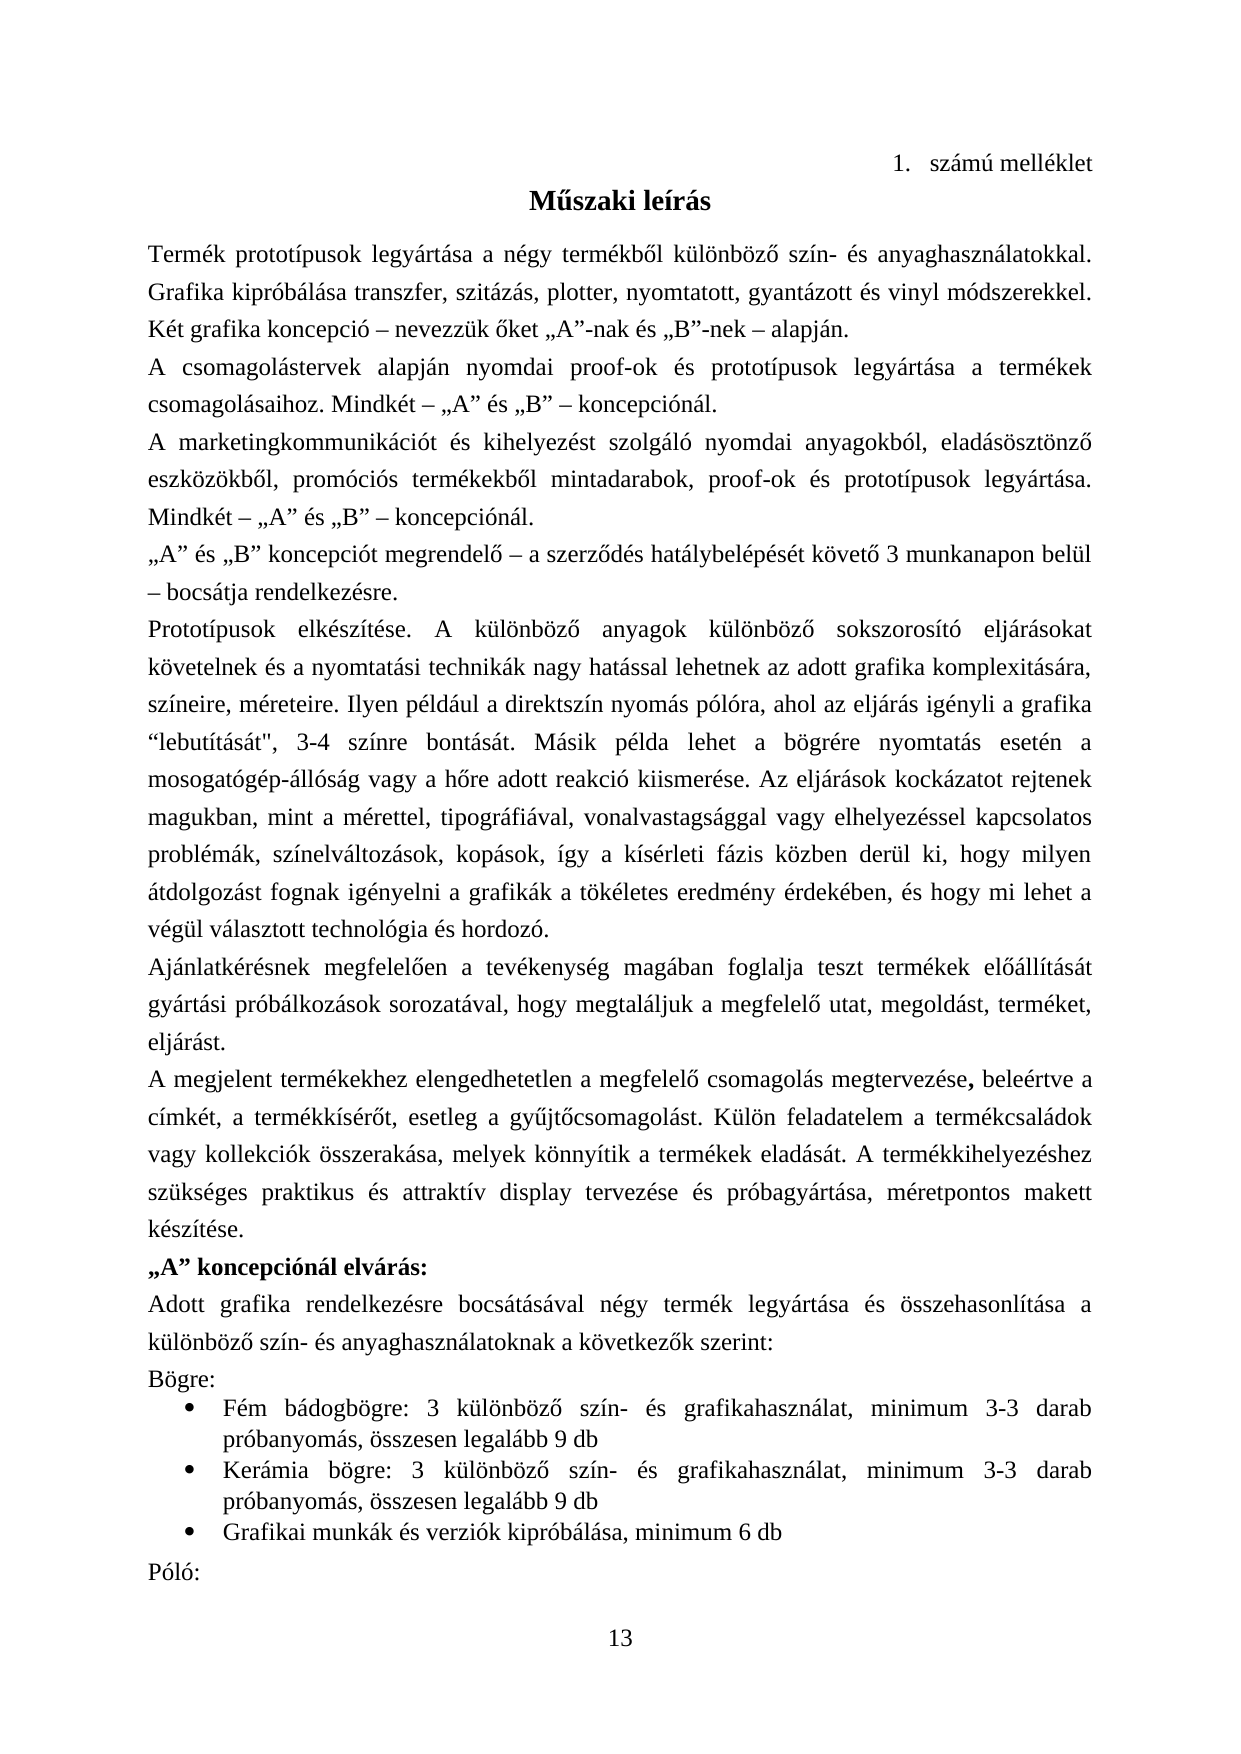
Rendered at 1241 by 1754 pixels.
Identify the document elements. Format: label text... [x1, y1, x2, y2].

text „A” koncepciónál elvárás: [148, 1243, 1093, 1281]
list Grafikai munkák és verziók kipróbálása, minimum 6 db [185, 1517, 1093, 1546]
text Ajánlatkérésnek megfelelően a tevékenység magában foglalja teszt termékek előállítását gyártási próbálkozások sorozatával, hogy megtaláljuk a megfelelő utat, megoldást, terméket, eljárást. [148, 943, 1093, 1056]
text Bögre: [148, 1356, 1093, 1393]
text Termék prototípusok legyártása a négy termékből különböző szín- és anyaghasználatokkal. Grafika kipróbálása transzfer, szitázás, plotter, nyomtatott, gyantázott és vinyl módszerekkel. Két grafika koncepció – nevezzük őket „A”-nak és „B”-nek – alapján. [148, 231, 1093, 343]
list Kerámia bögre: 3 különböző szín- és grafikahasználat, minimum 3-3 darab próbanyomás, összesen legalább 9 db [185, 1455, 1093, 1515]
text A megjelent termékekhez elengedhetetlen a megfelelő csomagolás megtervezése, beleértve a címkét, a termékkísérőt, esetleg a gyűjtőcsomagolást. Külön feladatelem a termékcsaládok vagy kollekciók összerakása, melyek könnyítik a termékek eladását. A termékkihelyezéshez szükséges praktikus és attraktív display tervezése és próbagyártása, méretpontos makett készítése. [148, 1056, 1093, 1243]
text Műszaki leírás [148, 183, 1093, 216]
list Fém bádogbögre: 3 különböző szín- és grafikahasználat, minimum 3-3 darab próbanyomás, összesen legalább 9 db [185, 1393, 1093, 1453]
text „A” és „B” koncepciót megrendelő – a szerződés hatálybelépését követő 3 munkanapon belül – bocsátja rendelkezésre. [148, 531, 1093, 606]
text Adott grafika rendelkezésre bocsátásával négy termék legyártása és összehasonlítása a különböző szín- és anyaghasználatoknak a következők szerint: [148, 1281, 1093, 1356]
text Prototípusok elkészítése. A különböző anyagok különböző sokszorosító eljárásokat követelnek és a nyomtatási technikák nagy hatással lehetnek az adott grafika komplexitására, színeire, méreteire. Ilyen például a direktszín nyomás pólóra, ahol az eljárás igényli a grafika “lebutítását", 3-4 színre bontását. Másik példa lehet a bögrére nyomtatás esetén a mosogatógép-állóság vagy a hőre adott reakció kiismerése. Az eljárások kockázatot rejtenek magukban, mint a mérettel, tipográfiával, vonalvastagsággal vagy elhelyezéssel kapcsolatos problémák, színelváltozások, kopások, így a kísérleti fázis közben derül ki, hogy milyen átdolgozást fognak igényelni a grafikák a tökéletes eredmény érdekében, és hogy mi lehet a végül választott technológia és hordozó. [148, 606, 1093, 943]
text A csomagolástervek alapján nyomdai proof-ok és prototípusok legyártása a termékek csomagolásaihoz. Mindkét – „A” és „B” – koncepciónál. [148, 343, 1093, 418]
text A marketingkommunikációt és kihelyezést szolgáló nyomdai anyagokból, eladásösztönző eszközökből, promóciós termékekből mintadarabok, proof-ok és prototípusok legyártása. Mindkét – „A” és „B” – koncepciónál. [148, 418, 1093, 531]
text Póló: [148, 1548, 1093, 1586]
list számú melléklet [635, 148, 1093, 176]
